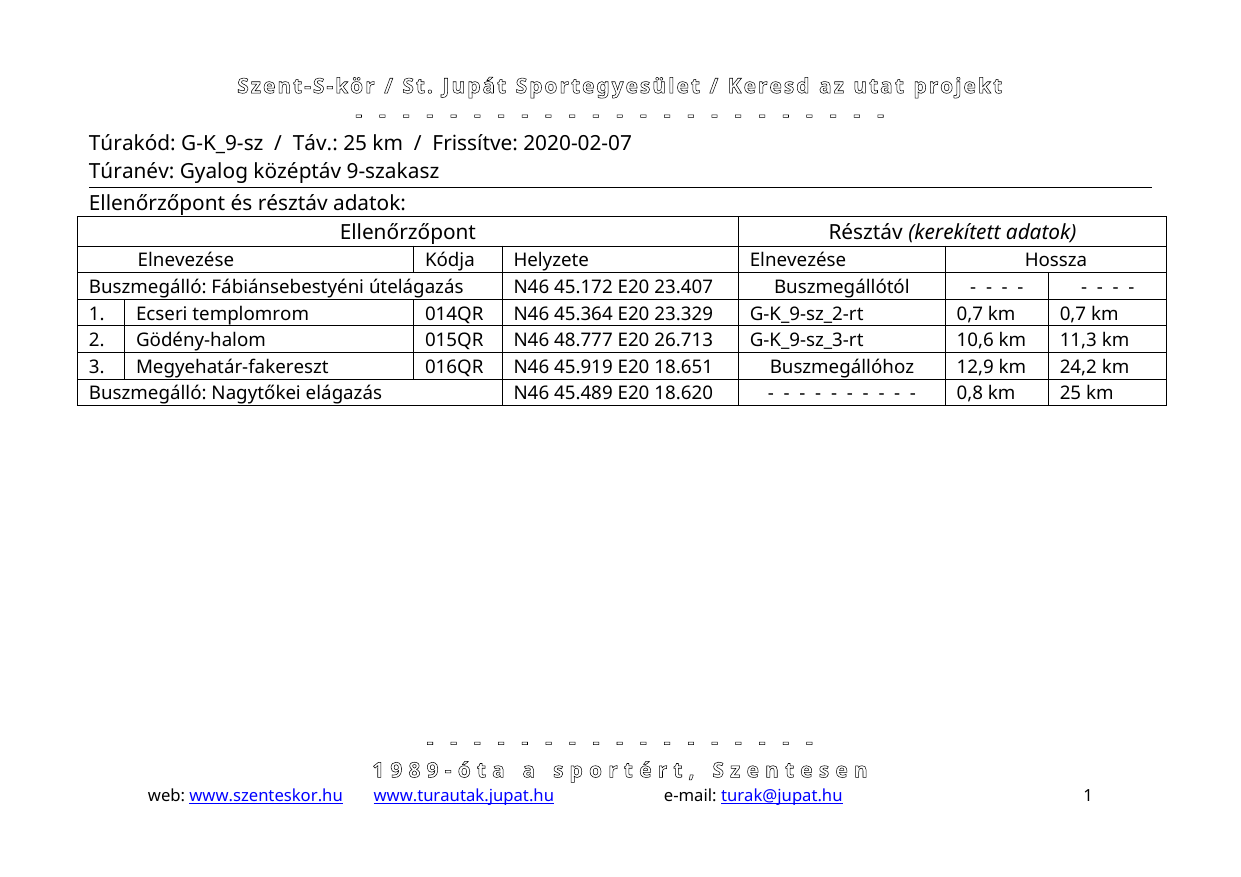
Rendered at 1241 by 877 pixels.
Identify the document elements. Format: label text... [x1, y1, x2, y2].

table_cell Ecseri templomrom [125, 300, 413, 325]
table_cell - - - - [946, 273, 1048, 299]
table_cell 1. [78, 300, 124, 325]
table_cell 2. [78, 326, 124, 352]
table_cell Megyehatár-fakereszt [125, 353, 413, 378]
table_cell Hossza [946, 247, 1166, 272]
text Ellenőrzőpont és résztáv adatok: [89, 188, 1152, 216]
table_cell Helyzete [503, 247, 738, 272]
table_header Ellenőrzőpont [78, 217, 738, 246]
table_cell 014QR [414, 300, 502, 325]
table_cell G-K_9-sz_3-rt [739, 326, 945, 352]
table_cell 25 km [1049, 380, 1166, 405]
table_cell N46 45.172 E20 23.407 [503, 273, 738, 299]
table_cell N46 45.364 E20 23.329 [503, 300, 738, 325]
table_cell 3. [78, 353, 124, 378]
table_cell 12,9 km [946, 353, 1048, 378]
table_cell 0,7 km [946, 300, 1048, 325]
table_cell Kódja [414, 247, 502, 272]
table_cell - - - - - - - - - - [739, 380, 945, 405]
table_cell Elnevezése [78, 247, 413, 272]
table_cell 016QR [414, 353, 502, 378]
table_cell Buszmegállótól [739, 273, 945, 299]
table_cell Buszmegállóhoz [739, 353, 945, 378]
table_cell Buszmegálló: Fábiánsebestyéni útelágazás [78, 273, 502, 299]
table_cell - - - - [1049, 273, 1166, 299]
table_cell Gödény-halom [125, 326, 413, 352]
table_cell 10,6 km [946, 326, 1048, 352]
table_cell N46 48.777 E20 26.713 [503, 326, 738, 352]
table_cell 015QR [414, 326, 502, 352]
table_cell N46 45.919 E20 18.651 [503, 353, 738, 378]
table_header Résztáv (kerekített adatok) [739, 217, 1166, 246]
text Túrakód: G-K_9-sz / Táv.: 25 km / Frissítve: 2020-02-07 [89, 128, 1152, 156]
table_cell Buszmegálló: Nagytőkei elágazás [78, 380, 502, 405]
table_cell 24,2 km [1049, 353, 1166, 378]
table_cell G-K_9-sz_2-rt [739, 300, 945, 325]
table_cell 0,8 km [946, 380, 1048, 405]
table_cell 11,3 km [1049, 326, 1166, 352]
table_cell Elnevezése [739, 247, 945, 272]
text Túranév: Gyalog középtáv 9-szakasz [89, 156, 1152, 187]
table_cell N46 45.489 E20 18.620 [503, 380, 738, 405]
table_cell 0,7 km [1049, 300, 1166, 325]
